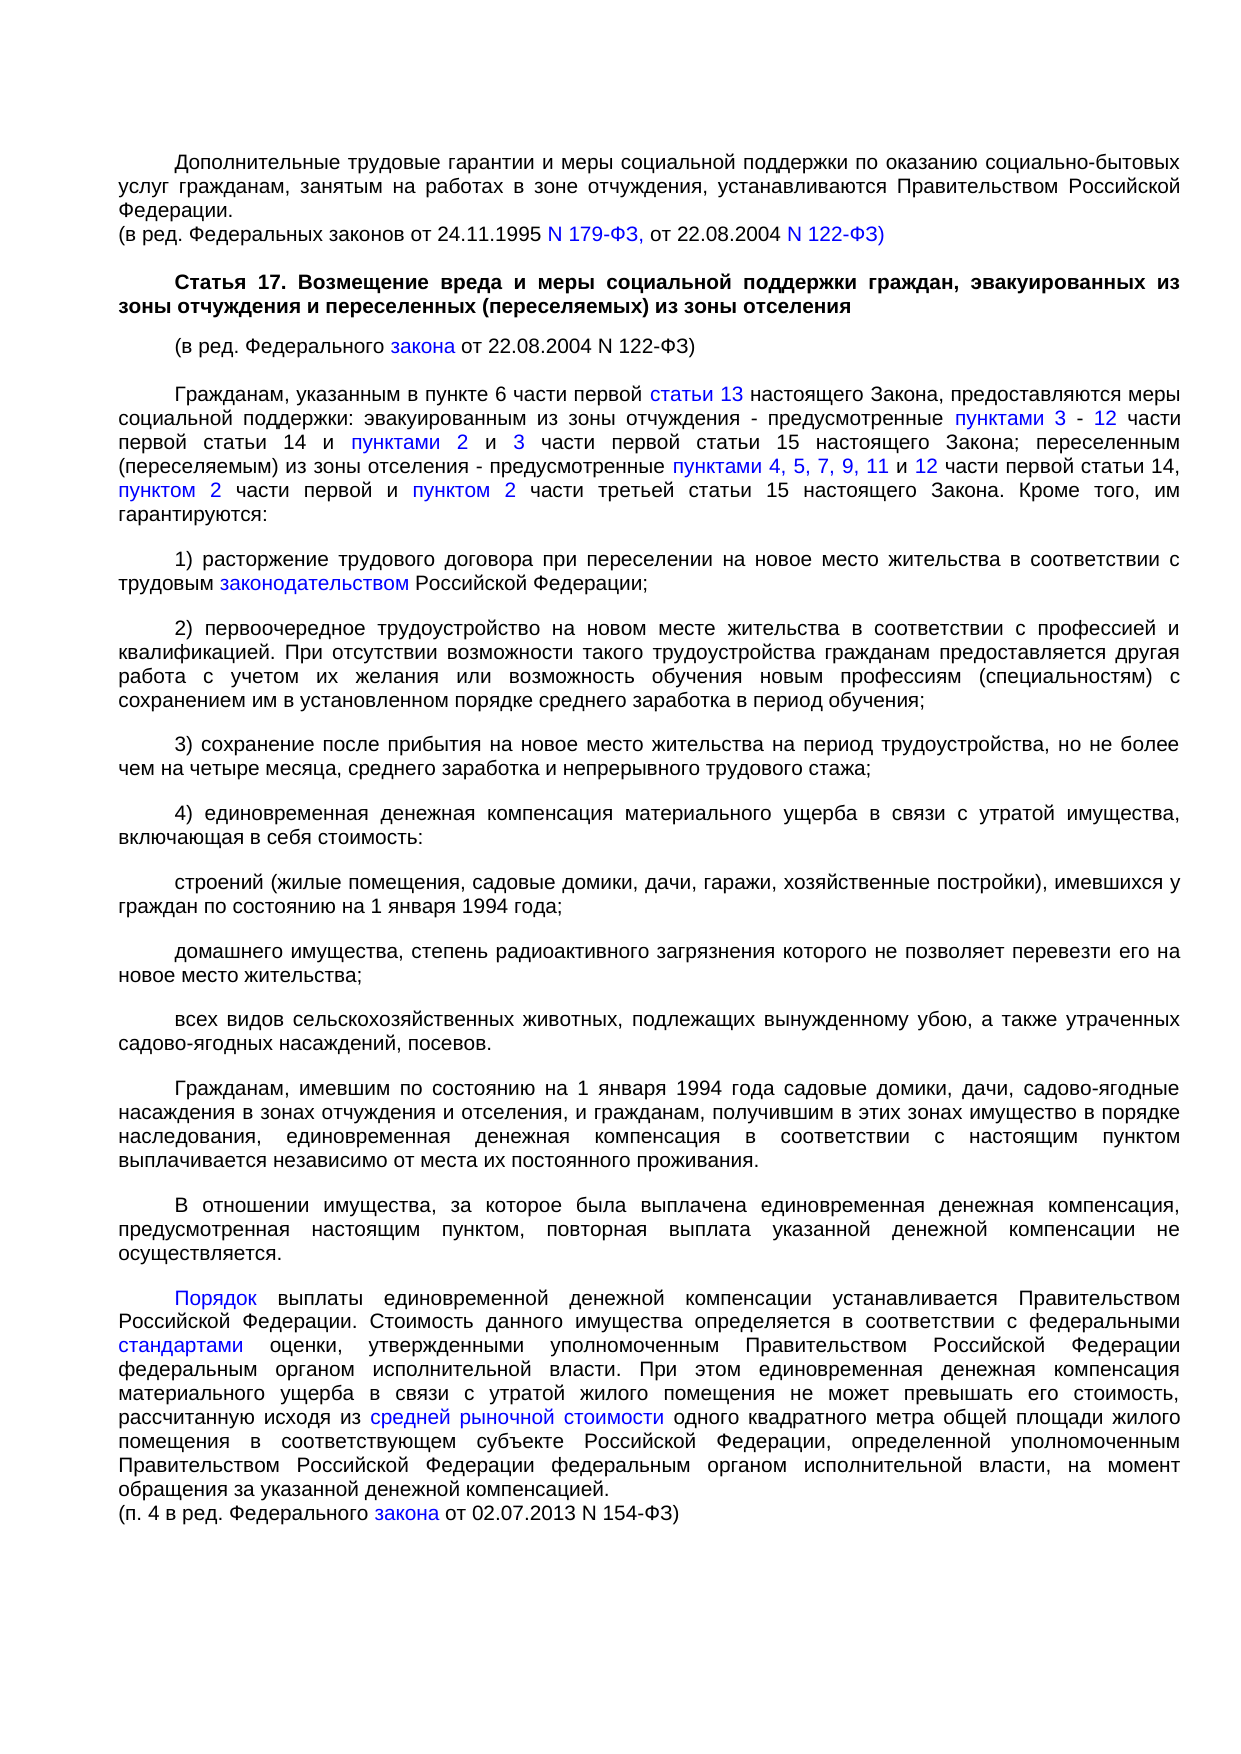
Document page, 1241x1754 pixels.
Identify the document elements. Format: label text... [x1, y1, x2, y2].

text Гражданам, указанным в пункте 6 части первой статьи 13 настоящего Закона, предоставляются меры социальной поддержки: эвакуированным из зоны отчуждения - предусмотренные пунктами 3 - 12 части первой статьи 14 и пунктами 2 и 3 части первой статьи 15 настоящего Закона; переселенным (переселяемым) из зоны отселения - предусмотренные пунктами 4, 5, 7, 9, 11 и 12 части первой статьи 14, пунктом 2 части первой и пунктом 2 части третьей статьи 15 настоящего Закона. Кроме того, им гарантируются: [118, 382, 1181, 526]
text Порядок выплаты единовременной денежной компенсации устанавливается Правительством Российской Федерации. Стоимость данного имущества определяется в соответствии с федеральными стандартами оценки, утвержденными уполномоченным Правительством Российской Федерации федеральным органом исполнительной власти. При этом единовременная денежная компенсация материального ущерба в связи с утратой жилого помещения не может превышать его стоимость, рассчитанную исходя из средней рыночной стоимости одного квадратного метра общей площади жилого помещения в соответствующем субъекте Российской Федерации, определенной уполномоченным Правительством Российской Федерации федеральным органом исполнительной власти, на момент обращения за указанной денежной компенсацией. [118, 1285, 1181, 1501]
text Статья 17. Возмещение вреда и меры социальной поддержки граждан, эвакуированных из зоны отчуждения и переселенных (переселяемых) из зоны отселения [118, 270, 1181, 318]
text В отношении имущества, за которое была выплачена единовременная денежная компенсация, предусмотренная настоящим пунктом, повторная выплата указанной денежной компенсации не осуществляется. [118, 1193, 1181, 1264]
text 4) единовременная денежная компенсация материального ущерба в связи с утратой имущества, включающая в себя стоимость: [118, 801, 1181, 849]
text (в ред. Федерального закона от 22.08.2004 N 122-ФЗ) [118, 334, 1181, 358]
text 3) сохранение после прибытия на новое место жительства на период трудоустройства, но не более чем на четыре месяца, среднего заработка и непрерывного трудового стажа; [118, 732, 1181, 780]
text (п. 4 в ред. Федерального закона от 02.07.2013 N 154-ФЗ) [118, 1501, 1181, 1525]
text домашнего имущества, степень радиоактивного загрязнения которого не позволяет перевезти его на новое место жительства; [118, 938, 1181, 986]
text (в ред. Федеральных законов от 24.11.1995 N 179-ФЗ, от 22.08.2004 N 122-ФЗ) [118, 222, 1181, 246]
text 1) расторжение трудового договора при переселении на новое место жительства в соответствии с трудовым законодательством Российской Федерации; [118, 547, 1181, 595]
text Гражданам, имевшим по состоянию на 1 января 1994 года садовые домики, дачи, садово-ягодные насаждения в зонах отчуждения и отселения, и гражданам, получившим в этих зонах имущество в порядке наследования, единовременная денежная компенсация в соответствии с настоящим пунктом выплачивается независимо от места их постоянного проживания. [118, 1076, 1181, 1172]
text Дополнительные трудовые гарантии и меры социальной поддержки по оказанию социально-бытовых услуг гражданам, занятым на работах в зоне отчуждения, устанавливаются Правительством Российской Федерации. [118, 150, 1181, 222]
text всех видов сельскохозяйственных животных, подлежащих вынужденному убою, а также утраченных садово-ягодных насаждений, посевов. [118, 1007, 1181, 1055]
text 2) первоочередное трудоустройство на новом месте жительства в соответствии с профессией и квалификацией. При отсутствии возможности такого трудоустройства гражданам предоставляется другая работа с учетом их желания или возможность обучения новым профессиям (специальностям) с сохранением им в установленном порядке среднего заработка в период обучения; [118, 616, 1181, 711]
text строений (жилые помещения, садовые домики, дачи, гаражи, хозяйственные постройки), имевшихся у граждан по состоянию на 1 января 1994 года; [118, 870, 1181, 918]
